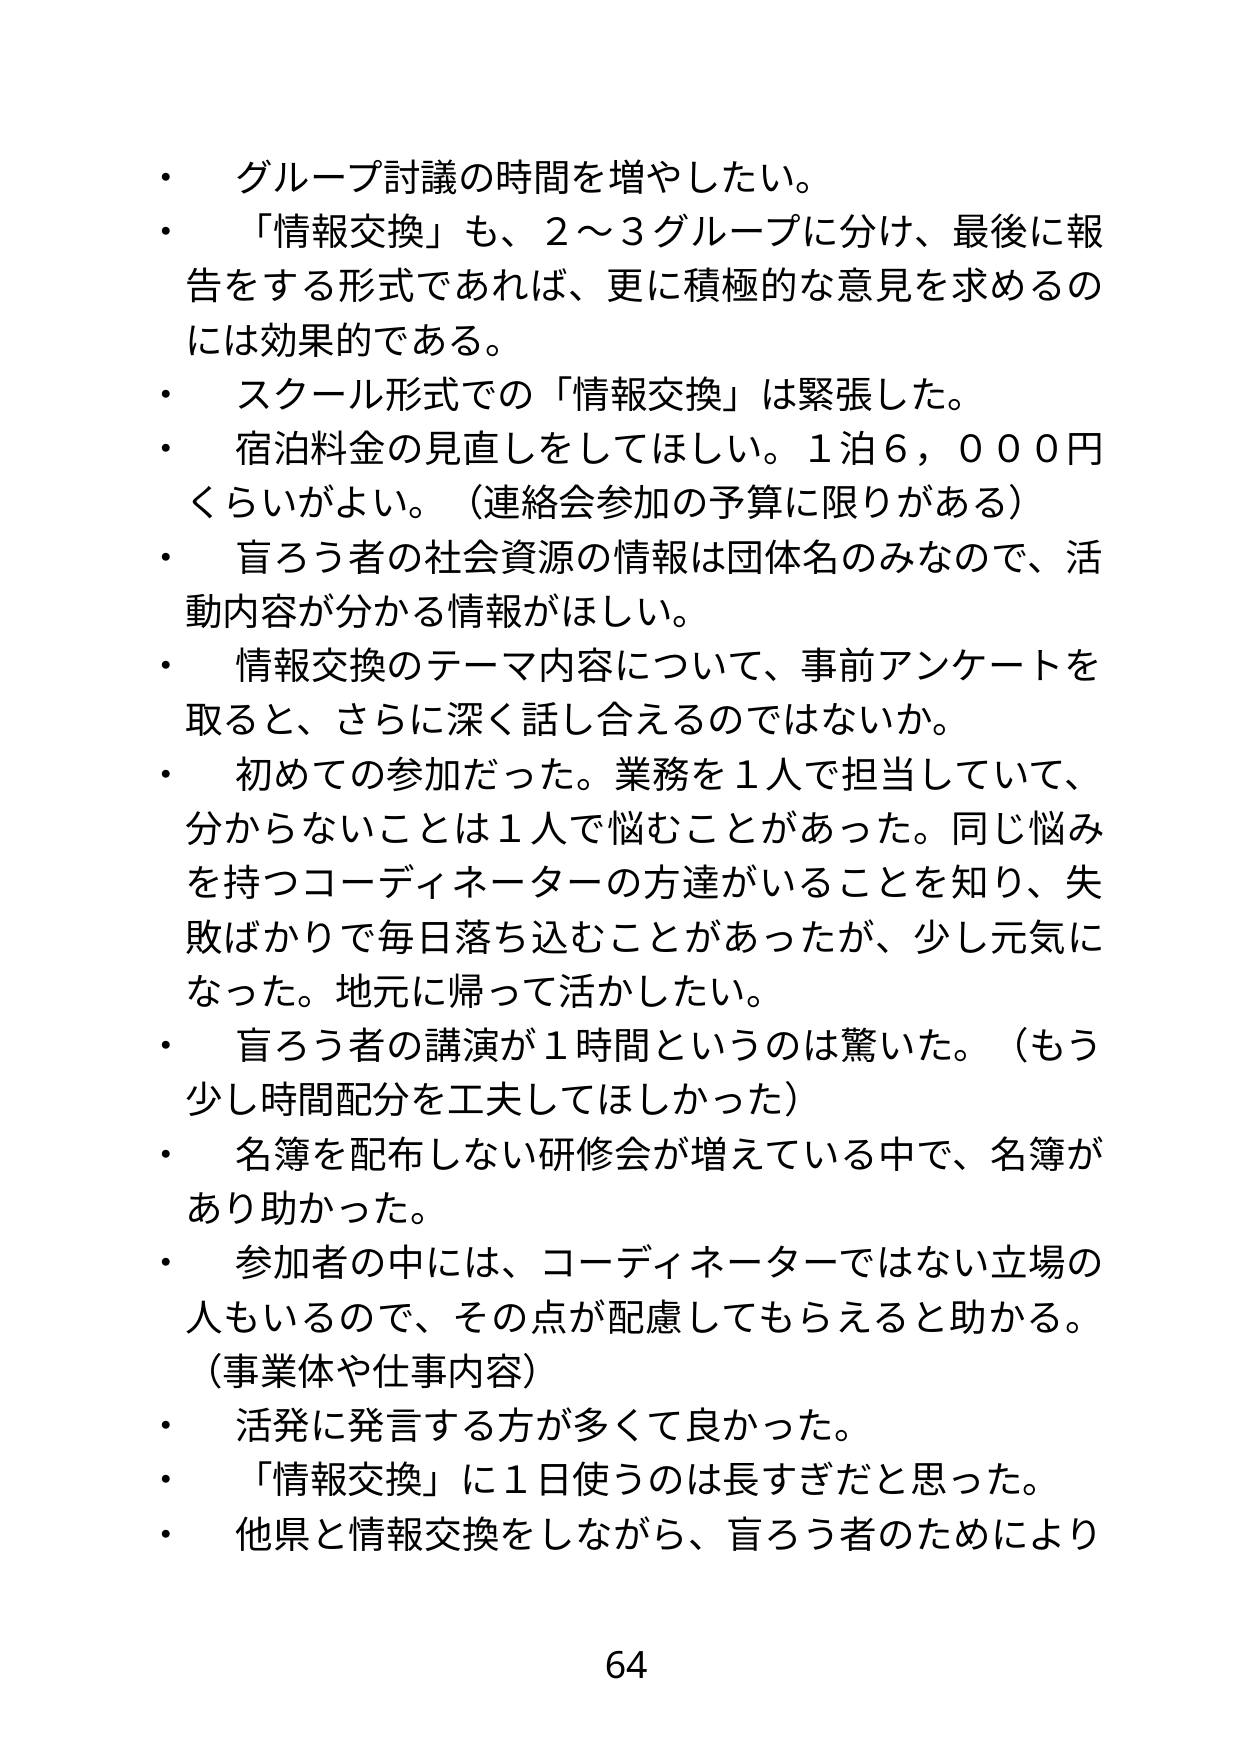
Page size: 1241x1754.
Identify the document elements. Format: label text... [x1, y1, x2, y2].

list 盲ろう者の講演が１時間というのは驚いた。（もう少し時間配分を工夫してほしかった） [148, 1016, 1104, 1124]
list 「情報交換」も、２～３グループに分け、最後に報告をする形式であれば、更に積極的な意見を求めるのには効果的である。 [148, 202, 1104, 365]
list 活発に発言する方が多くて良かった。 [148, 1396, 1104, 1450]
list 宿泊料金の見直しをしてほしい。１泊６，０００円くらいがよい。（連絡会参加の予算に限りがある） [148, 419, 1104, 528]
list 「情報交換」に１日使うのは長すぎだと思った。 [148, 1450, 1104, 1504]
list 情報交換のテーマ内容について、事前アンケートを取ると、さらに深く話し合えるのではないか。 [148, 636, 1104, 745]
list 盲ろう者の社会資源の情報は団体名のみなので、活動内容が分かる情報がほしい。 [148, 528, 1104, 636]
list 参加者の中には、コーディネーターではない立場の人もいるので、その点が配慮してもらえると助かる。（事業体や仕事内容） [148, 1233, 1104, 1396]
list グループ討議の時間を増やしたい。 [148, 148, 1104, 202]
list 名簿を配布しない研修会が増えている中で、名簿があり助かった。 [148, 1124, 1104, 1233]
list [148, 1504, 1104, 1559]
list 初めての参加だった。業務を１人で担当していて、分からないことは１人で悩むことがあった。同じ悩みを持つコーディネーターの方達がいることを知り、失敗ばかりで毎日落ち込むことがあったが、少し元気になった。地元に帰って活かしたい。 [148, 745, 1104, 1016]
list スクール形式での「情報交換」は緊張した。 [148, 365, 1104, 419]
